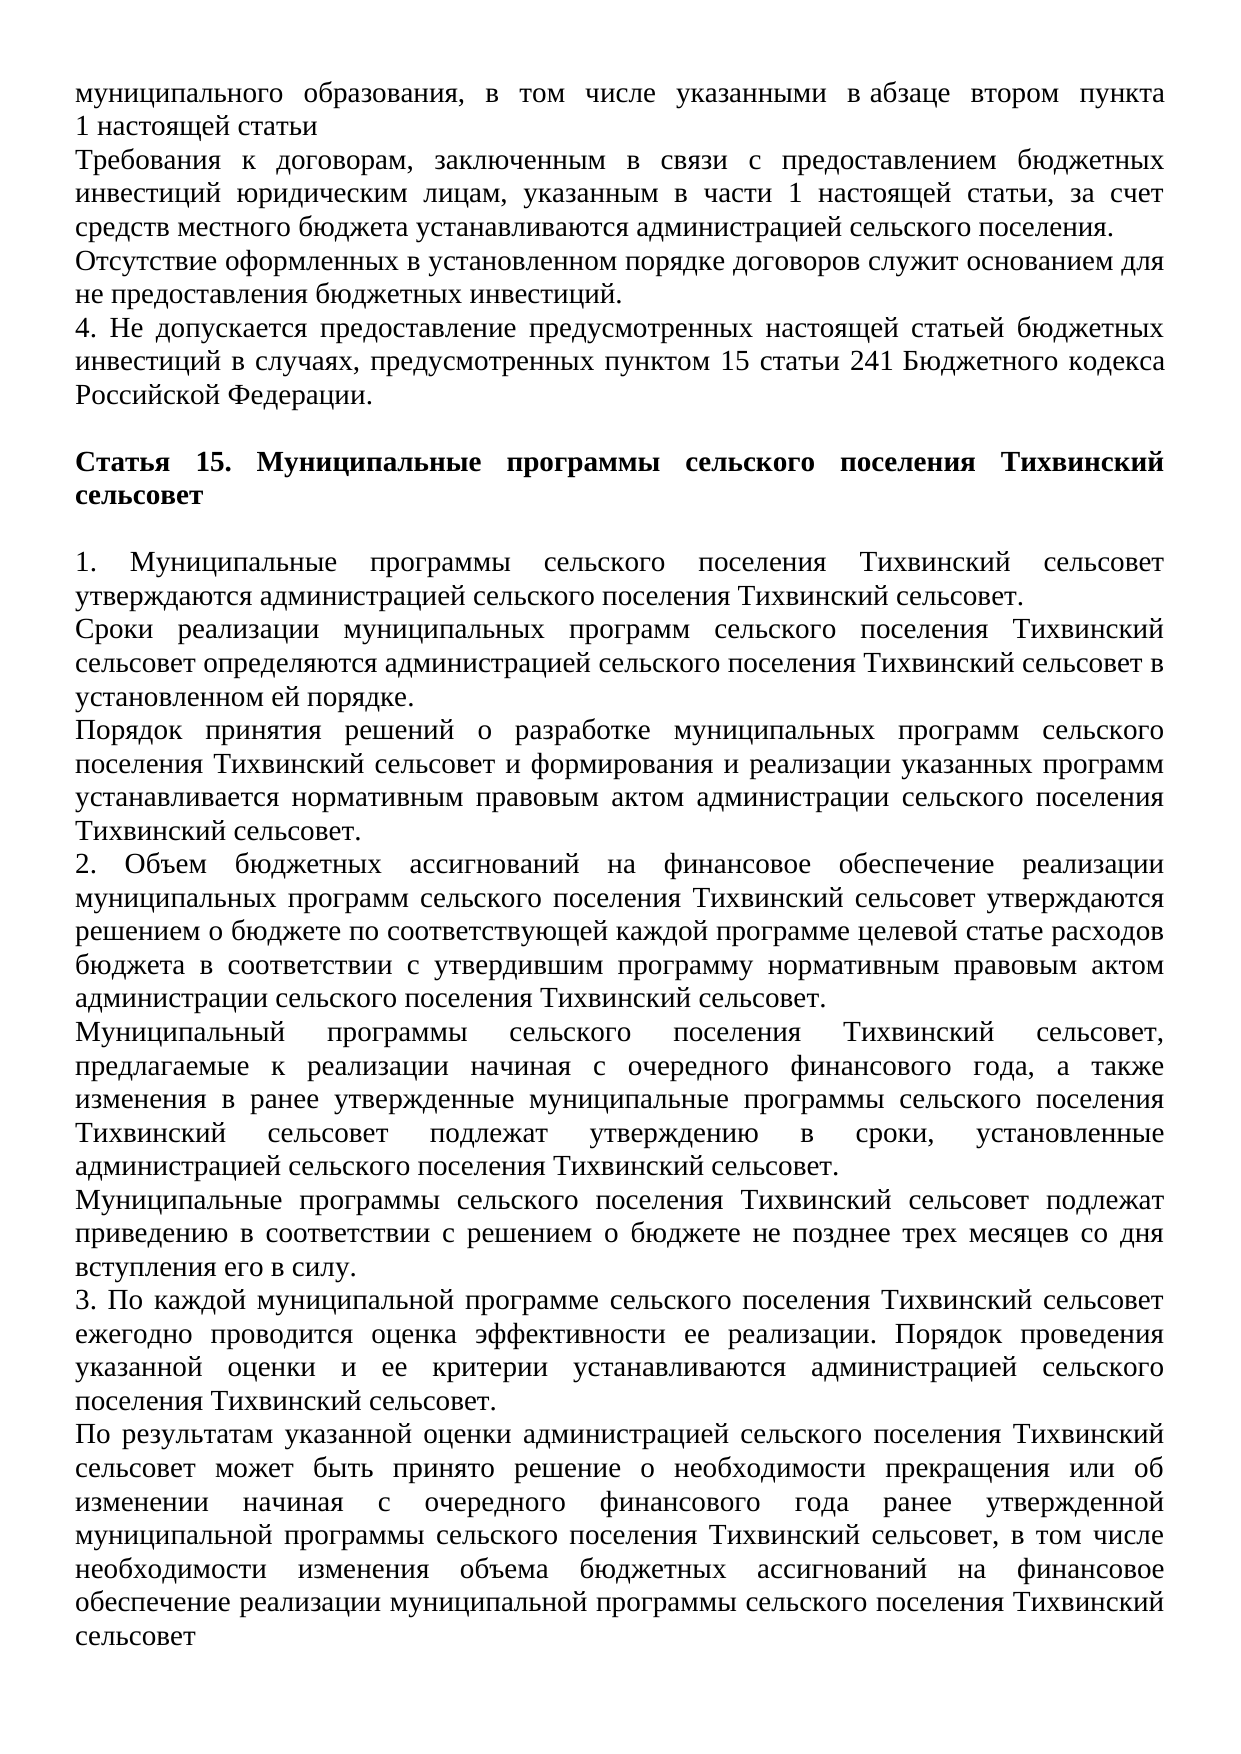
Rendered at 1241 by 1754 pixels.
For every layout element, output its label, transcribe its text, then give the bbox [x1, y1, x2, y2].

text По результатам указанной оценки администрацией сельского поселения Тихвинский сельсовет может быть принято решение о необходимости прекращения или об изменении начиная с очередного финансового года ранее утвержденной муниципальной программы сельского поселения Тихвинский сельсовет, в том числе необходимости изменения объема бюджетных ассигнований на финансовое обеспечение реализации муниципальной программы сельского поселения Тихвинский сельсовет [75, 1417, 1165, 1651]
text 3. По каждой муниципальной программе сельского поселения Тихвинский сельсовет ежегодно проводится оценка эффективности ее реализации. Порядок проведения указанной оценки и ее критерии устанавливаются администрацией сельского поселения Тихвинский сельсовет. [75, 1282, 1165, 1417]
text Порядок принятия решений о разработке муниципальных программ сельского поселения Тихвинский сельсовет и формирования и реализации указанных программ устанавливается нормативным правовым актом администрации сельского поселения Тихвинский сельсовет. [75, 712, 1165, 846]
text Отсутствие оформленных в установленном порядке договоров служит основанием для не предоставления бюджетных инвестиций. [75, 243, 1165, 310]
text 1. Муниципальные программы сельского поселения Тихвинский сельсовет утверждаются администрацией сельского поселения Тихвинский сельсовет. [75, 544, 1165, 612]
text 2. Объем бюджетных ассигнований на финансовое обеспечение реализации муниципальных программ сельского поселения Тихвинский сельсовет утверждаются решением о бюджете по соответствующей каждой программе целевой статье расходов бюджета в соответствии с утвердившим программу нормативным правовым актом администрации сельского поселения Тихвинский сельсовет. [75, 846, 1165, 1014]
text Сроки реализации муниципальных программ сельского поселения Тихвинский сельсовет определяются администрацией сельского поселения Тихвинский сельсовет в установленном ей порядке. [75, 612, 1165, 712]
text Требования к договорам, заключенным в связи с предоставлением бюджетных инвестиций юридическим лицам, указанным в части 1 настоящей статьи, за счет средств местного бюджета устанавливаются администрацией сельского поселения. [75, 142, 1165, 243]
text Муниципальные программы сельского поселения Тихвинский сельсовет подлежат приведению в соответствии с решением о бюджете не позднее трех месяцев со дня вступления его в силу. [75, 1182, 1165, 1282]
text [75, 75, 1165, 142]
text 4. Не допускается предоставление предусмотренных настоящей статьей бюджетных инвестиций в случаях, предусмотренных пунктом 15 статьи 241 Бюджетного кодекса Российской Федерации. [75, 310, 1165, 410]
text Статья 15. Муниципальные программы сельского поселения Тихвинский сельсовет [75, 444, 1165, 511]
text Муниципальный программы сельского поселения Тихвинский сельсовет, предлагаемые к реализации начиная с очередного финансового года, а также изменения в ранее утвержденные муниципальные программы сельского поселения Тихвинский сельсовет подлежат утверждению в сроки, установленные администрацией сельского поселения Тихвинский сельсовет. [75, 1014, 1165, 1182]
